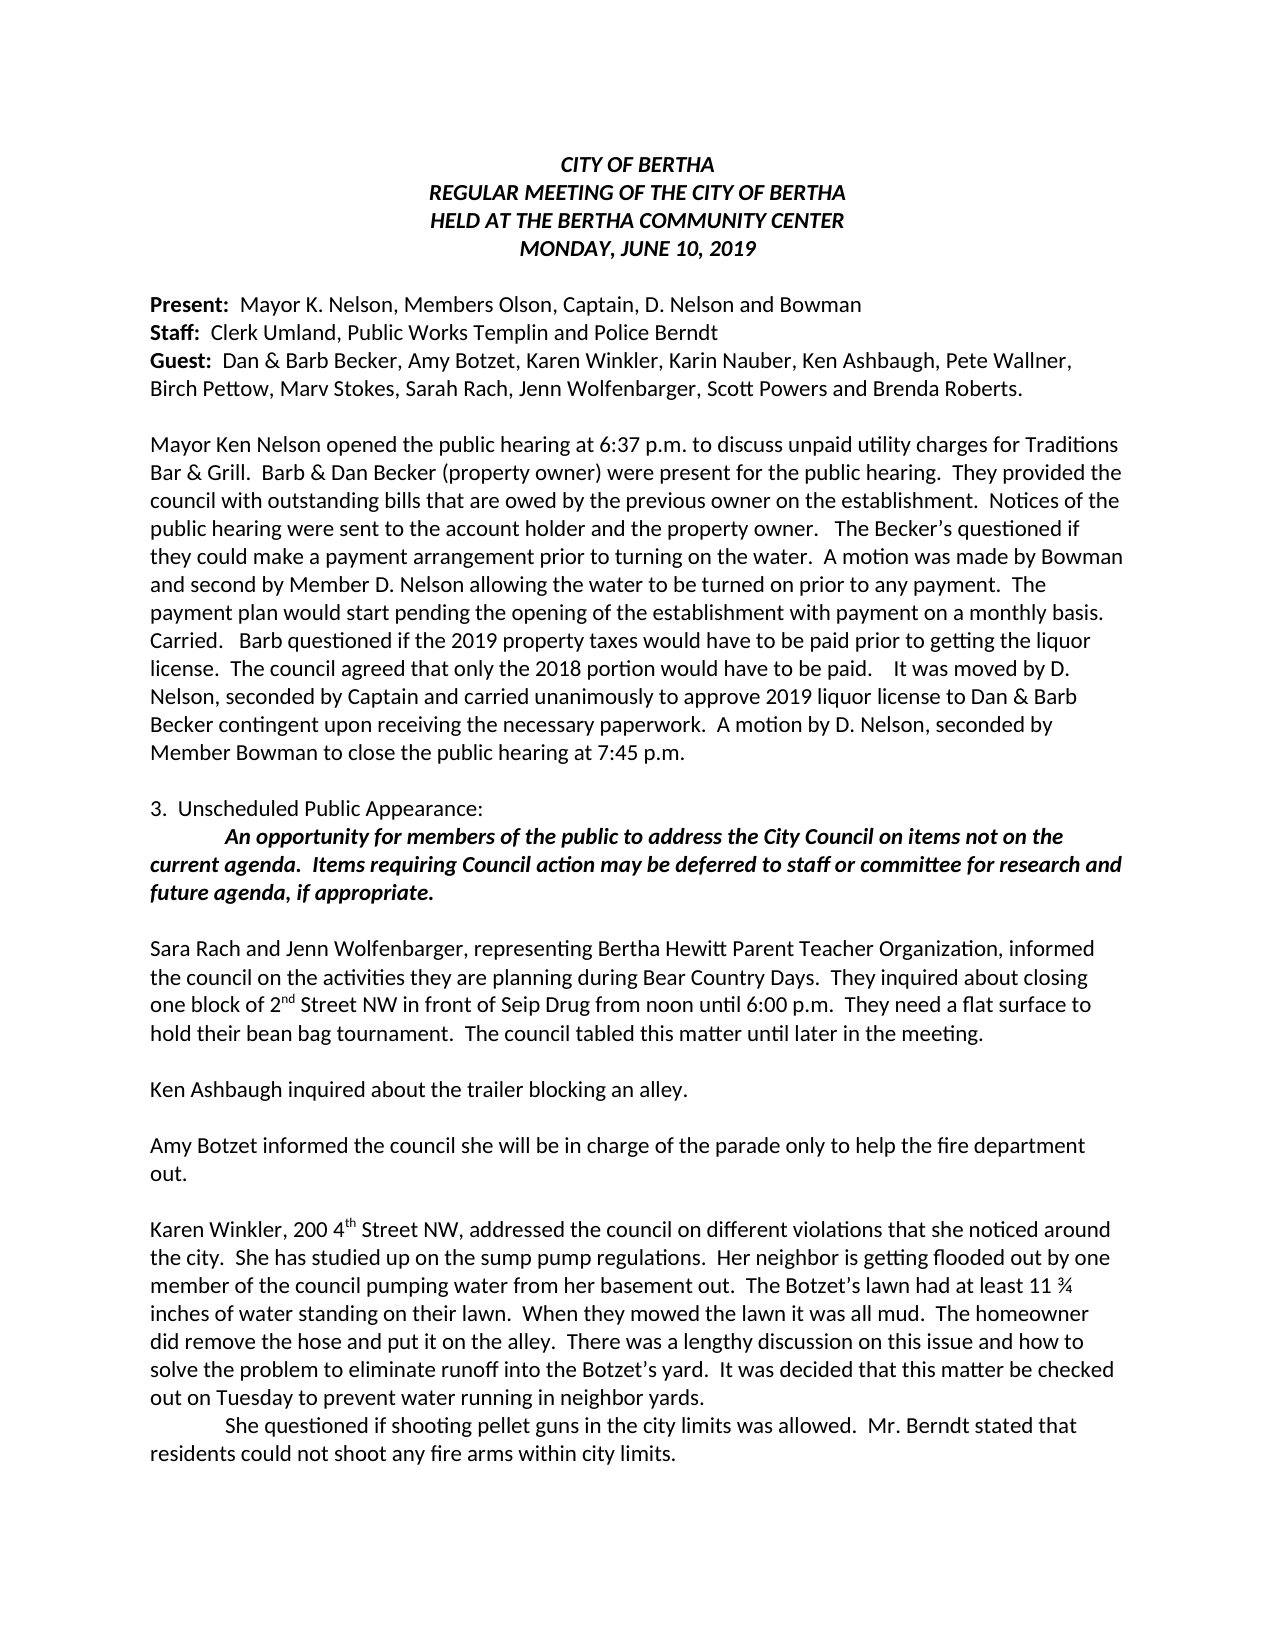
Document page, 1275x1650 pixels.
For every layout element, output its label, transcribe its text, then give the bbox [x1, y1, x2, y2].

text Sara Rach and Jenn Wolfenbarger, representing Bertha Hewitt Parent Teacher Organization, informed the council on the activities they are planning during Bear Country Days. They inquired about closing one block of 2nd Street NW in front of Seip Drug from noon until 6:00 p.m. They need a flat surface to hold their bean bag tournament. The council tabled this matter until later in the meeting. [150, 934, 1125, 1047]
text Mayor Ken Nelson opened the public hearing at 6:37 p.m. to discuss unpaid utility charges for Traditions Bar & Grill. Barb & Dan Becker (property owner) were present for the public hearing. They provided the council with outstanding bills that are owed by the previous owner on the establishment. Notices of the public hearing were sent to the account holder and the property owner. The Becker’s questioned if they could make a payment arrangement prior to turning on the water. A motion was made by Bowman and second by Member D. Nelson allowing the water to be turned on prior to any payment. The payment plan would start pending the opening of the establishment with payment on a monthly basis. Carried. Barb questioned if the 2019 property taxes would have to be paid prior to getting the liquor license. The council agreed that only the 2018 portion would have to be paid. It was moved by D. Nelson, seconded by Captain and carried unanimously to approve 2019 liquor license to Dan & Barb Becker contingent upon receiving the necessary paperwork. A motion by D. Nelson, seconded by Member Bowman to close the public hearing at 7:45 p.m. [150, 430, 1125, 766]
text Staff: Clerk Umland, Public Works Templin and Police Berndt [150, 318, 1125, 346]
text Karen Winkler, 200 4th Street NW, addressed the council on different violations that she noticed around the city. She has studied up on the sump pump regulations. Her neighbor is getting flooded out by one member of the council pumping water from her basement out. The Botzet’s lawn had at least 11 ¾ inches of water standing on their lawn. When they mowed the lawn it was all mud. The homeowner did remove the hose and put it on the alley. There was a lengthy discussion on this issue and how to solve the problem to eliminate runoff into the Botzet’s yard. It was decided that this matter be checked out on Tuesday to prevent water running in neighbor yards. [150, 1215, 1125, 1411]
text Guest: Dan & Barb Becker, Amy Botzet, Karen Winkler, Karin Nauber, Ken Ashbaugh, Pete Wallner, Birch Pettow, Marv Stokes, Sarah Rach, Jenn Wolfenbarger, Scott Powers and Brenda Roberts. [150, 346, 1125, 402]
text CITY OF BERTHA [150, 150, 1125, 178]
text Ken Ashbaugh inquired about the trailer blocking an alley. [150, 1075, 1125, 1103]
text Amy Botzet informed the council she will be in charge of the parade only to help the fire department out. [150, 1131, 1125, 1187]
text An opportunity for members of the public to address the City Council on items not on the current agenda. Items requiring Council action may be deferred to staff or committee for research and future agenda, if appropriate. [150, 822, 1125, 907]
text She questioned if shooting pellet guns in the city limits was allowed. Mr. Berndt stated that residents could not shoot any fire arms within city limits. [150, 1411, 1125, 1467]
text HELD AT THE BERTHA COMMUNITY CENTER [150, 206, 1125, 234]
text MONDAY, JUNE 10, 2019 [150, 234, 1125, 262]
text 3. Unscheduled Public Appearance: [150, 794, 1125, 822]
text Present: Mayor K. Nelson, Members Olson, Captain, D. Nelson and Bowman [150, 290, 1125, 318]
text REGULAR MEETING OF THE CITY OF BERTHA [150, 178, 1125, 206]
